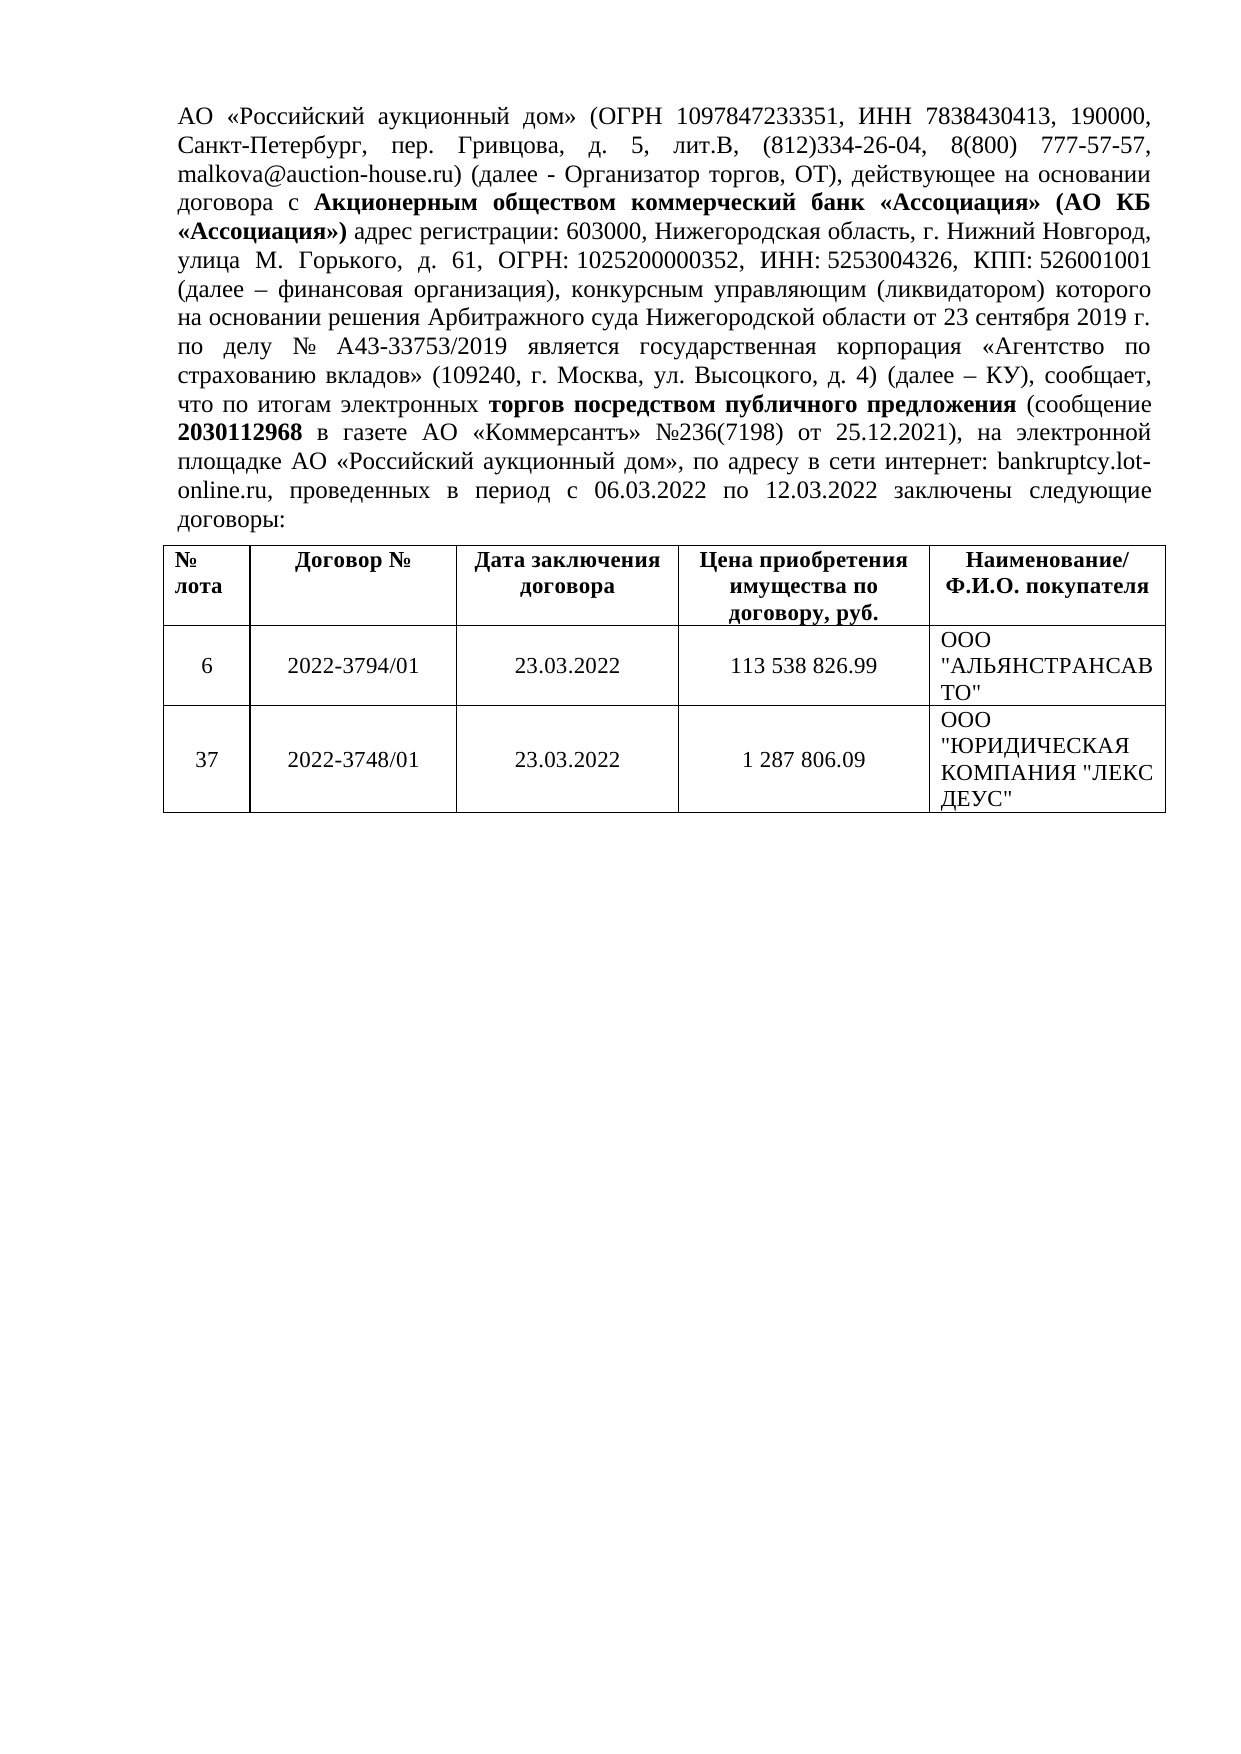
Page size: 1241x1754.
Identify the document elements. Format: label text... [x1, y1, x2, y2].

table_cell 23.03.2022 [457, 626, 678, 705]
table_header Цена приобретения имущества по договору, руб. [679, 546, 929, 625]
table_cell 37 [164, 706, 249, 812]
table_header Дата заключения договора [457, 546, 678, 625]
table_cell 113 538 826.99 [679, 626, 929, 705]
table_cell 2022-3794/01 [251, 626, 456, 705]
table_cell ООО "АЛЬЯНСТРАНСАВТО" [930, 626, 1165, 705]
text АО «Российский аукционный дом» (ОГРН 1097847233351, ИНН 7838430413, 190000, Санкт-Петербург, пер. Гривцова, д. 5, лит.В, (812)334-26-04, 8(800) 777-57-57, malkova@auction-house.ru) (далее - Организатор торгов, ОТ), действующее на основании договора с Акционерным обществом коммерческий банк «Ассоциация» (АО КБ «Ассоциация») адрес регистрации: 603000, Нижегородская область, г. Нижний Новгород, улица М. Горького, д. 61, ОГРН: 1025200000352, ИНН: 5253004326, КПП: 526001001 (далее – финансовая организация), конкурсным управляющим (ликвидатором) которого на основании решения Арбитражного суда Нижегородской области от 23 сентября 2019 г. по делу № А43-33753/2019 является государственная корпорация «Агентство по страхованию вкладов» (109240, г. Москва, ул. Высоцкого, д. 4) (далее – КУ), сообщает, что по итогам электронных торгов посредством публичного предложения (сообщение 2030112968 в газете АО «Коммерсантъ» №236(7198) от 25.12.2021), на электронной площадке АО «Российский аукционный дом», по адресу в сети интернет: bankruptcy.lot-online.ru, проведенных в период с 06.03.2022 по 12.03.2022 заключены следующие договоры: [177, 101, 1152, 532]
table_header Договор № [251, 546, 456, 625]
table_cell 2022-3748/01 [251, 706, 456, 812]
table_cell 6 [164, 626, 249, 705]
table_header Наименование/ Ф.И.О. покупателя [930, 546, 1165, 625]
table_cell 1 287 806.09 [679, 706, 929, 812]
table_header № лота [164, 546, 249, 625]
table_cell 23.03.2022 [457, 706, 678, 812]
table_cell ООО "ЮРИДИЧЕСКАЯ КОМПАНИЯ "ЛЕКС ДЕУС" [930, 706, 1165, 812]
